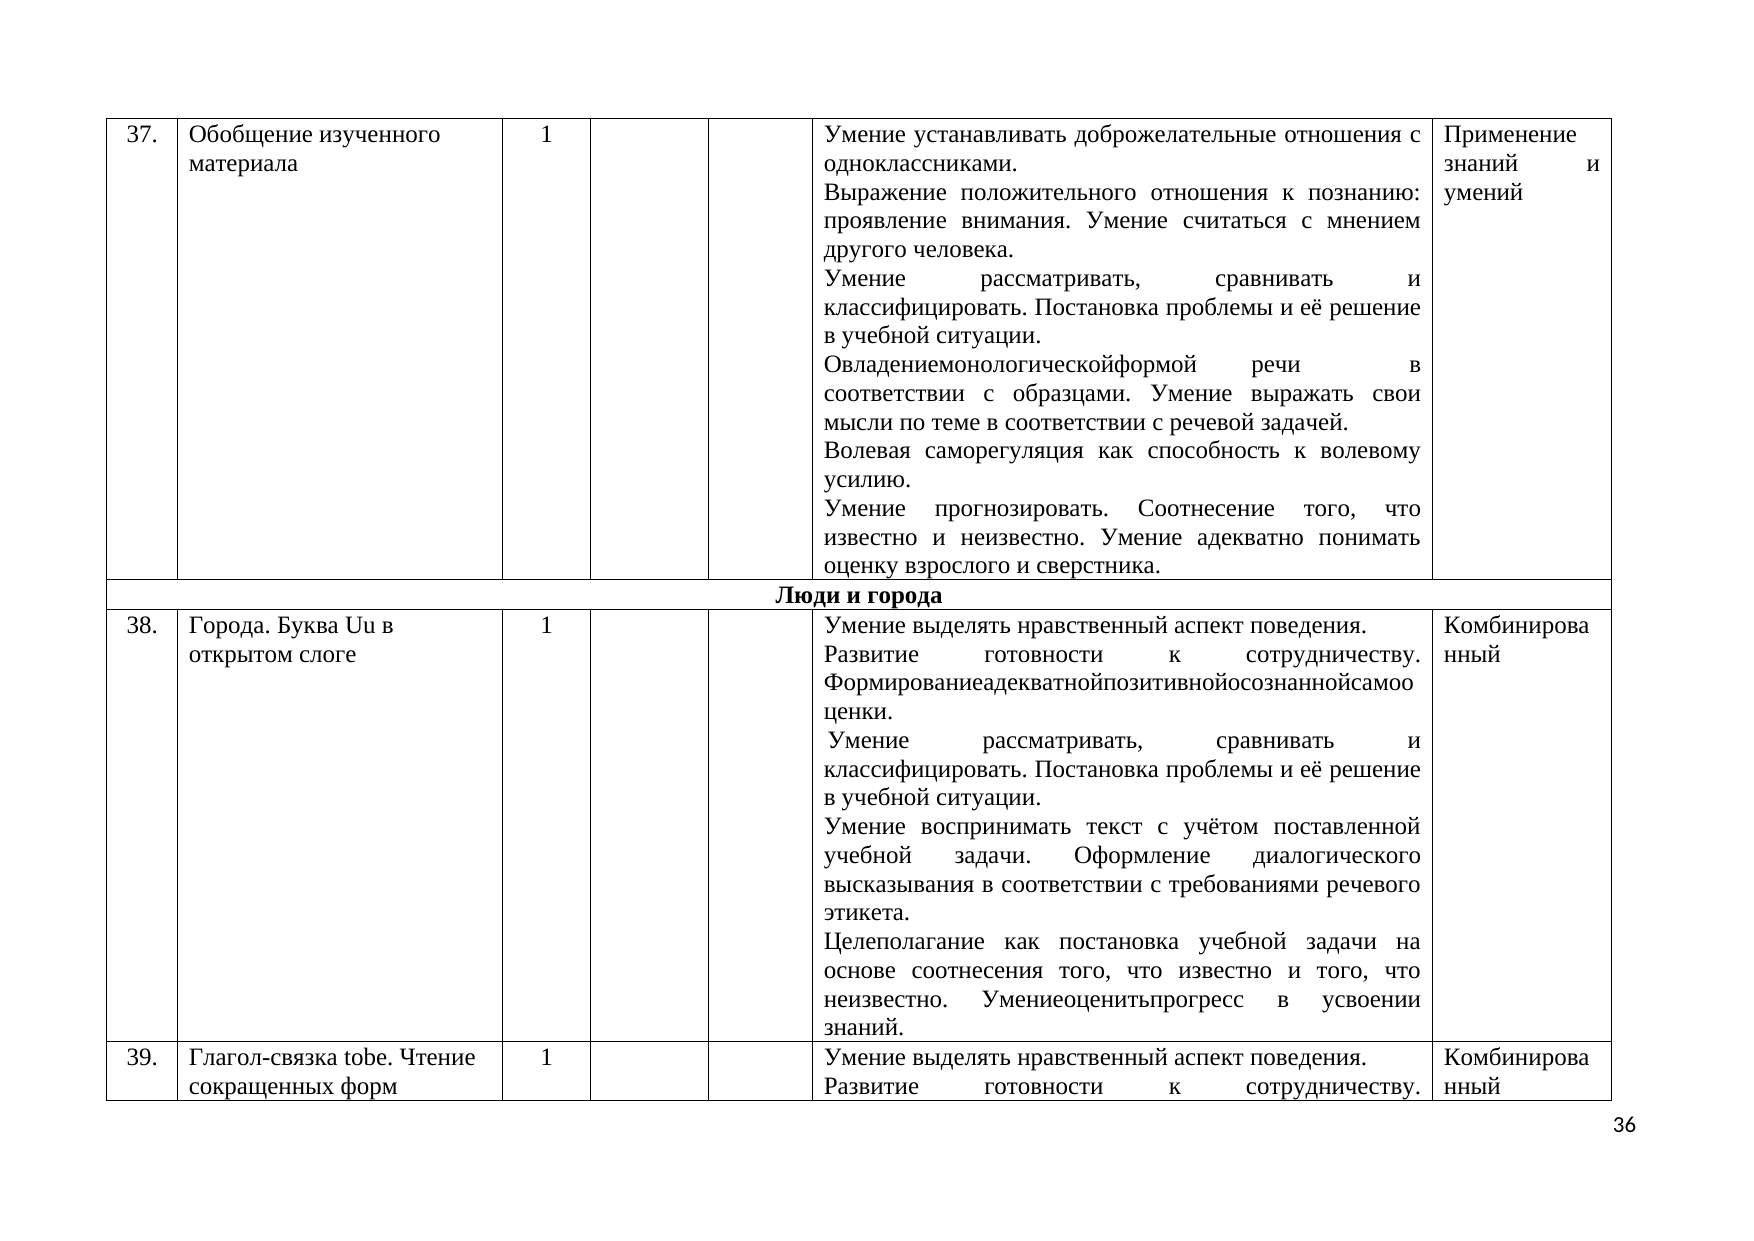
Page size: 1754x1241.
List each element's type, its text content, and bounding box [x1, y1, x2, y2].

table_cell 1 [503, 610, 590, 1041]
table_cell Люди и города [107, 580, 1611, 609]
table_cell 1 [503, 1042, 590, 1100]
table_cell [591, 119, 708, 579]
table_cell [591, 1042, 708, 1100]
table_cell 37. [107, 119, 177, 579]
table_cell Комбинированный [1433, 1042, 1611, 1100]
table_cell Умение устанавливать доброжелательные отношения с одноклассниками. Выражение положительного отношения к познанию: проявление внимания. Умение считаться с мнением другого человека. Умение рассматривать, сравнивать и классифицировать. Постановка проблемы и её решение в учебной ситуации. Овладениемонологическойформой речи в соответствии с образцами. Умение выражать свои мысли по теме в соответствии с речевой задачей. Волевая саморегуляция как способность к волевому усилию. Умение прогнозировать. Соотнесение того, что известно и неизвестно. Умение адекватно понимать оценку взрослого и сверстника. [813, 119, 1432, 579]
table_cell [709, 119, 812, 579]
table_cell 1 [503, 119, 590, 579]
table_cell Города. Буква Uu в открытом слоге [178, 610, 502, 1041]
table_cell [813, 1042, 1432, 1100]
table_cell 39. [107, 1042, 177, 1100]
table_cell 38. [107, 610, 177, 1041]
table_cell [709, 610, 812, 1041]
table_cell Комбинированный [1433, 610, 1611, 1041]
table_cell Применение знаний и умений [1433, 119, 1611, 579]
table_cell [591, 610, 708, 1041]
table_cell [709, 1042, 812, 1100]
table_cell Обобщение изученного материала [178, 119, 502, 579]
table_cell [178, 1042, 502, 1100]
